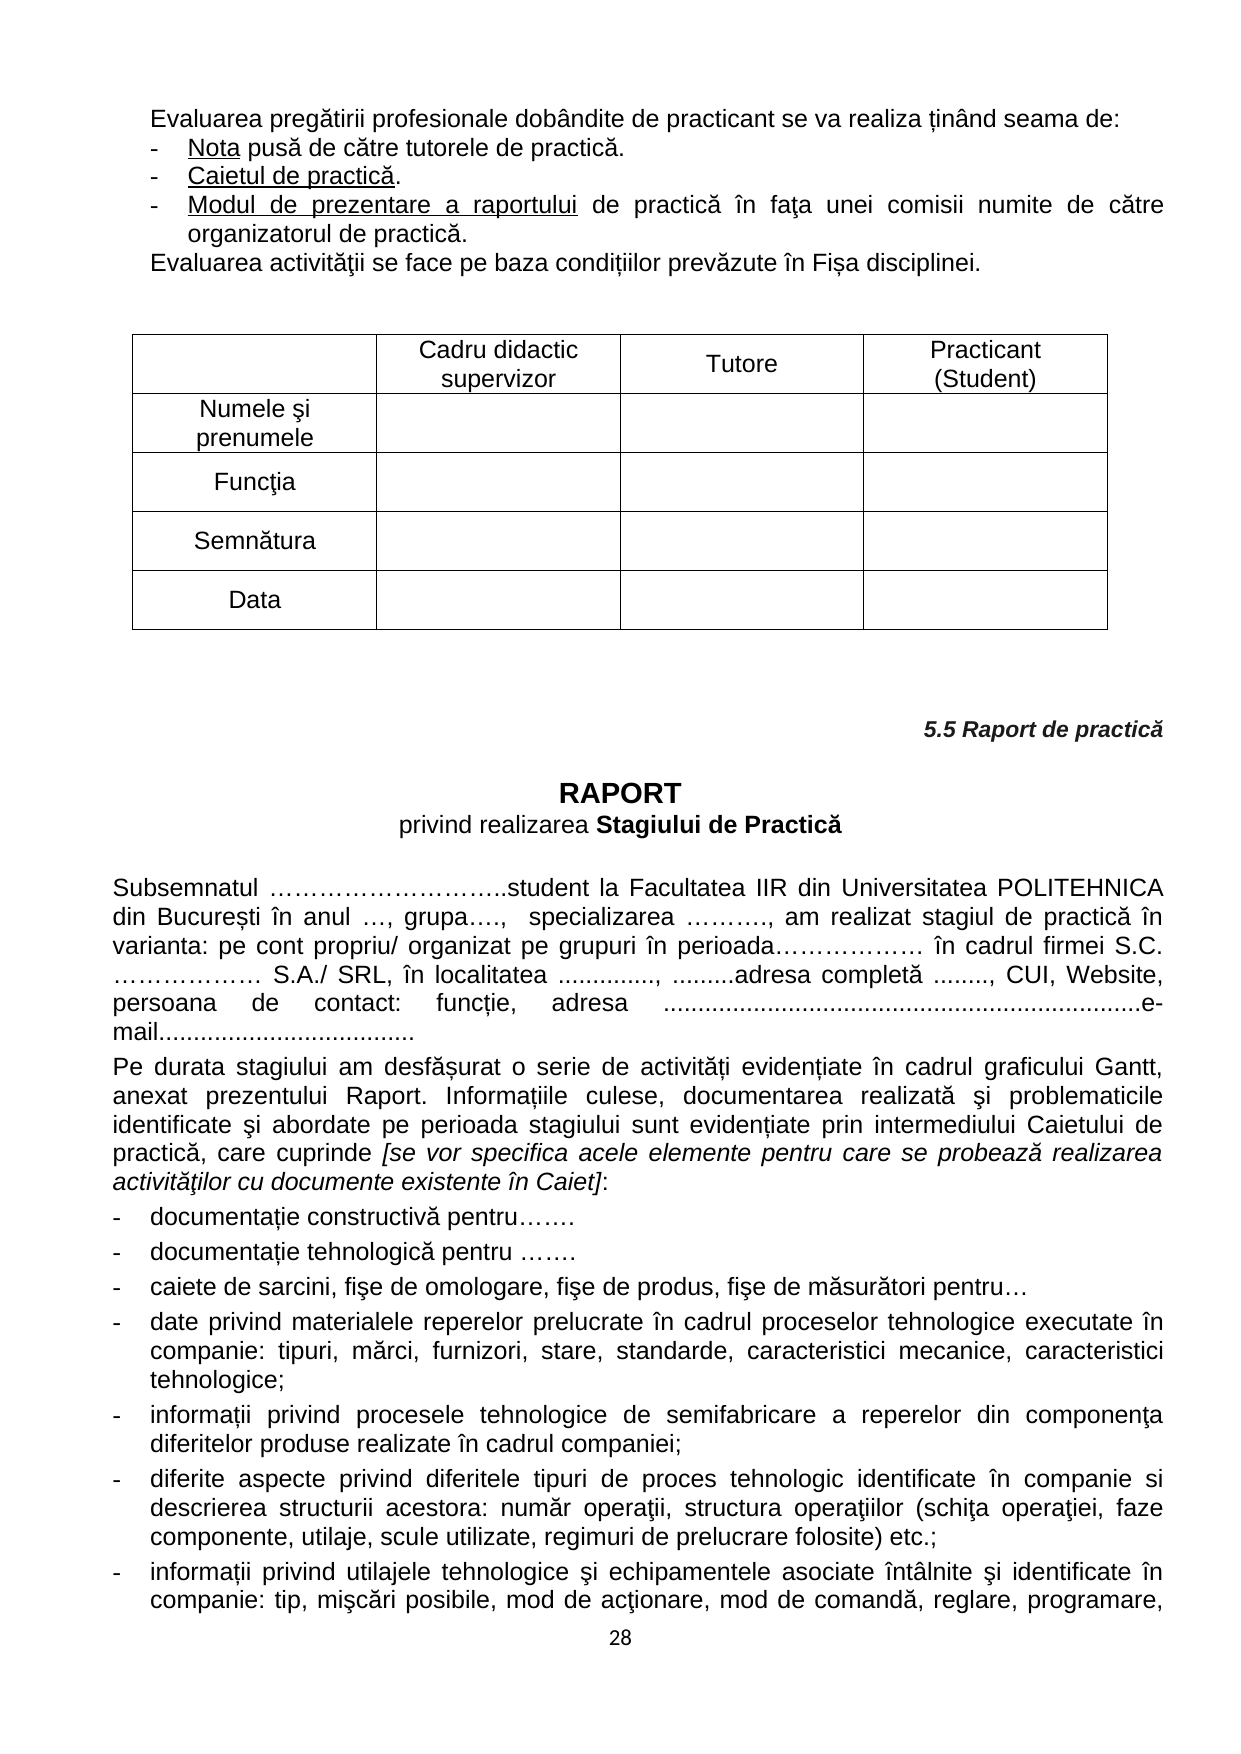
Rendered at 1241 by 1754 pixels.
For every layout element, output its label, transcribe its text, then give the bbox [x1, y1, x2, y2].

table_cell Data [133, 571, 376, 629]
text Subsemnatul ………………………..student la Facultatea IIR din Universitatea POLITEHNICA din București în anul …, grupa…., specializarea ………., am realizat stagiul de practică în varianta: pe cont propriu/ organizat pe grupuri în perioada……………… în cadrul firmei S.C. ……………… S.A./ SRL, în localitatea .............., .........adresa completă ........, CUI, Website, persoana de contact: funcție, adresa .....................................................................e-mail..................................... [112, 873, 1165, 1046]
list diferite aspecte privind diferitele tipuri de proces tehnologic identificate în companie si descrierea structurii acestora: număr operaţii, structura operaţiilor (schiţa operaţiei, faze componente, utilaje, scule utilizate, regimuri de prelucrare folosite) etc.; [112, 1464, 1165, 1550]
text Evaluarea activităţii se face pe baza condițiilor prevăzute în Fișa disciplinei. [150, 248, 1165, 277]
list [112, 1556, 1165, 1614]
text privind realizarea Stagiului de Practică [75, 809, 1165, 838]
table_header Tutore [621, 335, 863, 393]
table_cell [864, 394, 1107, 452]
subtitle 5.5 Raport de practică [75, 716, 1165, 742]
list caiete de sarcini, fişe de omologare, fişe de produs, fişe de măsurători pentru… [112, 1272, 1165, 1301]
table_cell Numele şi prenumele [133, 394, 376, 452]
table_cell [621, 571, 863, 629]
table_cell [621, 512, 863, 570]
table_cell [864, 453, 1107, 511]
table_cell [377, 453, 620, 511]
list Nota pusă de către tutorele de practică. [150, 132, 1165, 161]
text RAPORT [75, 776, 1165, 809]
table_cell [621, 453, 863, 511]
list documentație tehnologică pentru ……. [112, 1237, 1165, 1266]
table_cell [377, 512, 620, 570]
table_header [133, 335, 376, 393]
table_cell Funcţia [133, 453, 376, 511]
table_cell [864, 571, 1107, 629]
table_cell [377, 571, 620, 629]
table_cell Semnătura [133, 512, 376, 570]
table_cell [864, 512, 1107, 570]
table_cell [377, 394, 620, 452]
list Caietul de practică. [150, 161, 1165, 190]
list documentație constructivă pentru……. [112, 1202, 1165, 1231]
list date privind materialele reperelor prelucrate în cadrul proceselor tehnologice executate în companie: tipuri, mărci, furnizori, stare, standarde, caracteristici mecanice, caracteristici tehnologice; [112, 1307, 1165, 1394]
table_header Practicant (Student) [864, 335, 1107, 393]
list Modul de prezentare a raportului de practică în faţa unei comisii numite de către organizatorul de practică. [150, 190, 1165, 248]
table_header Cadru didactic supervizor [377, 335, 620, 393]
text Evaluarea pregătirii profesionale dobândite de practicant se va realiza ținând seama de: [75, 104, 1165, 132]
table_cell [621, 394, 863, 452]
text Pe durata stagiului am desfășurat o serie de activități evidențiate în cadrul graficului Gantt, anexat prezentului Raport. Informațiile culese, documentarea realizată şi problematicile identificate şi abordate pe perioada stagiului sunt evidențiate prin intermediului Caietului de practică, care cuprinde [se vor specifica acele elemente pentru care se probează realizarea activităţilor cu documente existente în Caiet]: [112, 1052, 1165, 1196]
list informații privind procesele tehnologice de semifabricare a reperelor din componenţa diferitelor produse realizate în cadrul companiei; [112, 1400, 1165, 1458]
